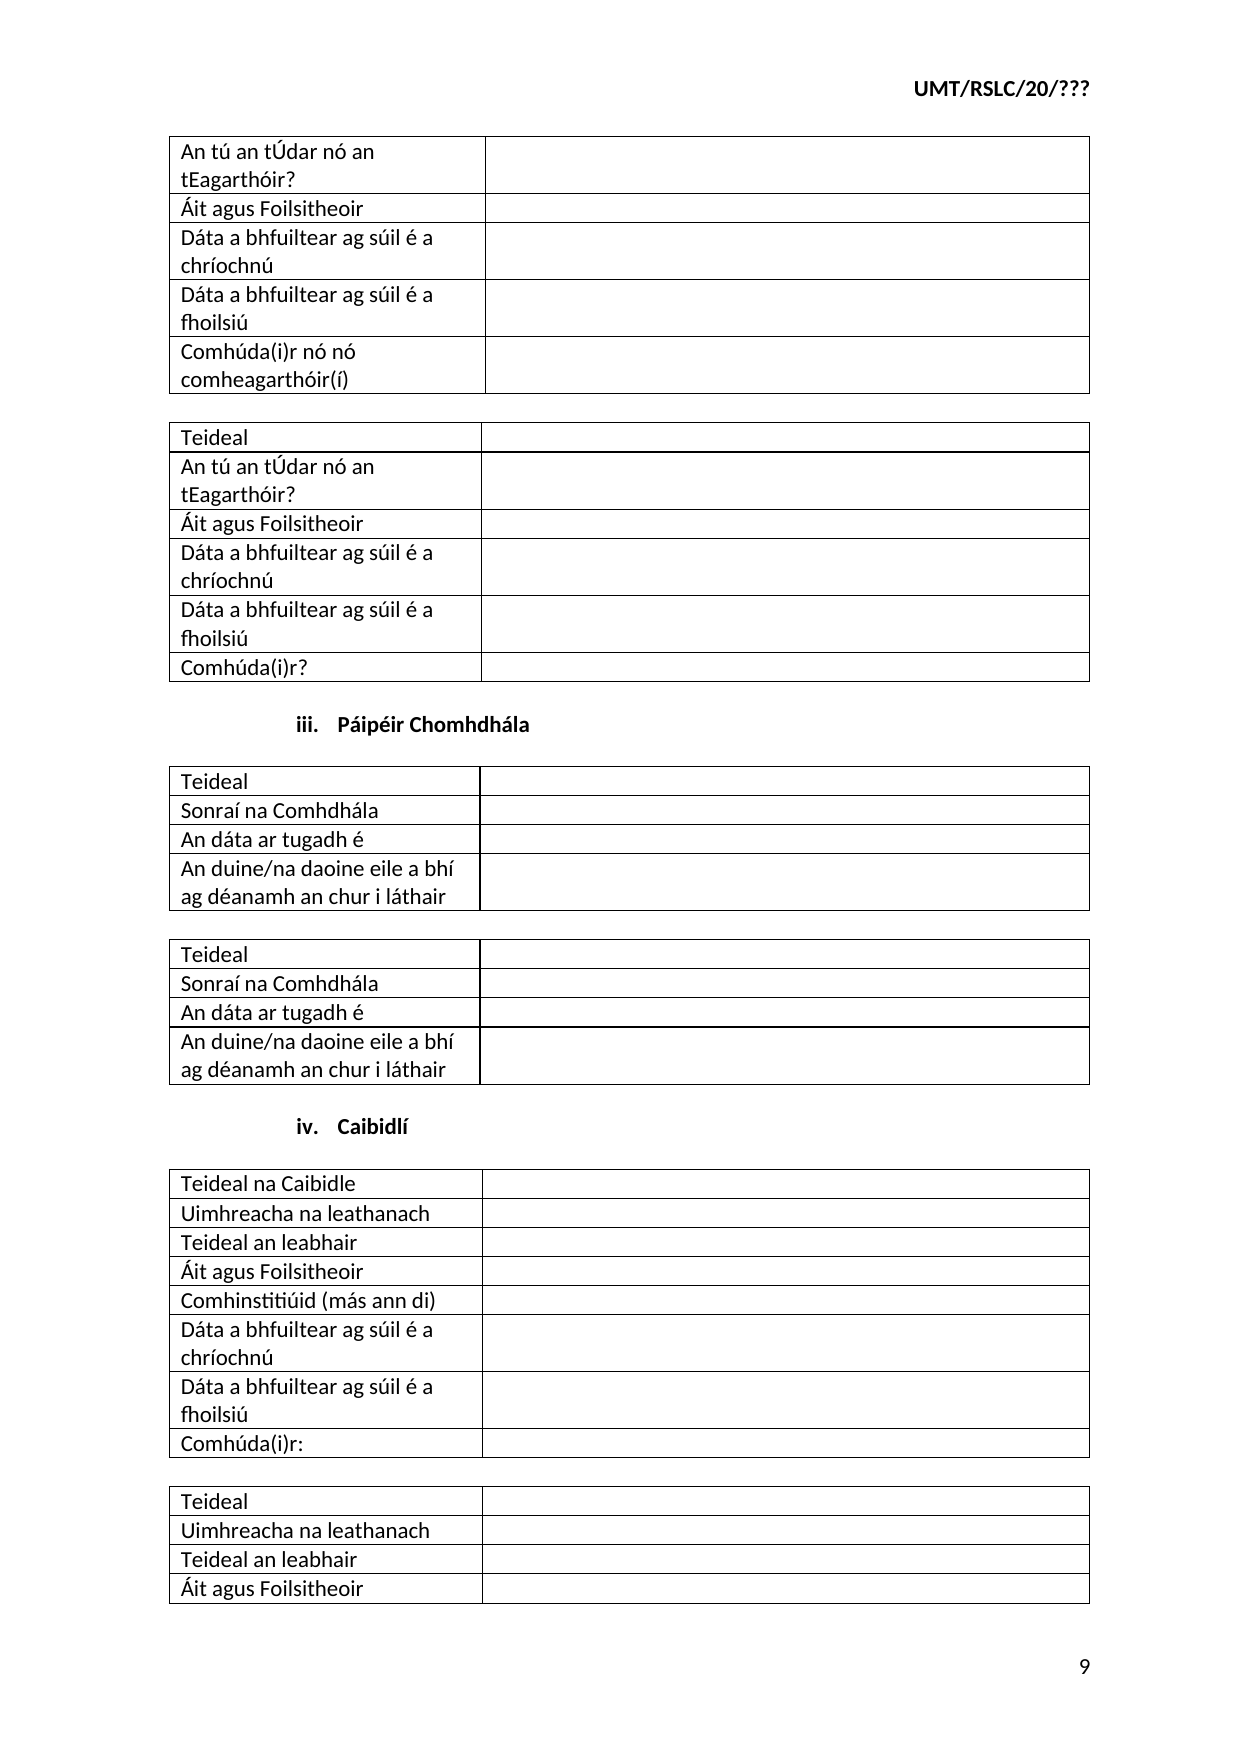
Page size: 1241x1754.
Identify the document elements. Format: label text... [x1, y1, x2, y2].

table_cell [482, 453, 1089, 508]
table_cell Dáta a bhfuiltear ag súil é a chríochnú [170, 539, 481, 594]
table_cell [486, 194, 1089, 222]
table_cell Sonraí na Comhdhála [170, 796, 479, 824]
table_cell Comhúda(i)r: [170, 1429, 482, 1457]
table_cell An duine/na daoine eile a bhí ag déanamh an chur i láthair [170, 854, 479, 910]
table_header [483, 1487, 1089, 1515]
list Caibidlí [319, 1112, 1090, 1141]
table_cell Dáta a bhfuiltear ag súil é a fhoilsiú [170, 596, 481, 652]
table_cell [483, 1545, 1089, 1573]
table_cell Comhúda(i)r nó nó comheagarthóir(í) [170, 337, 485, 393]
table_cell An duine/na daoine eile a bhí ag déanamh an chur i láthair [170, 1028, 479, 1083]
table_header [481, 767, 1089, 795]
table_header Teideal [170, 940, 479, 968]
table_cell An dáta ar tugadh é [170, 825, 479, 853]
table_cell Uimhreacha na leathanach [170, 1199, 482, 1227]
table_cell [483, 1372, 1089, 1428]
table_cell [483, 1286, 1089, 1314]
table_cell [483, 1315, 1089, 1371]
table_cell [482, 539, 1089, 594]
table_cell [483, 1199, 1089, 1227]
table_cell [481, 969, 1089, 997]
table_cell [486, 337, 1089, 393]
table_cell [483, 1257, 1089, 1285]
table_cell [481, 1028, 1089, 1083]
table_cell [483, 1574, 1089, 1602]
table_cell [482, 653, 1089, 681]
table_cell Teideal an leabhair [170, 1545, 482, 1573]
table_cell [481, 796, 1089, 824]
table_cell [486, 137, 1089, 193]
table_cell Dáta a bhfuiltear ag súil é a fhoilsiú [170, 1372, 482, 1428]
table_cell [481, 825, 1089, 853]
table_cell Dáta a bhfuiltear ag súil é a chríochnú [170, 223, 485, 279]
table_cell [481, 854, 1089, 910]
table_cell [486, 223, 1089, 279]
table_cell An tú an tÚdar nó an tEagarthóir? [170, 453, 481, 508]
table_header Teideal [170, 423, 481, 451]
table_cell [482, 596, 1089, 652]
table_cell Áit agus Foilsitheoir [170, 194, 485, 222]
table_cell [483, 1228, 1089, 1256]
table_header [483, 1170, 1089, 1198]
table_cell Uimhreacha na leathanach [170, 1516, 482, 1544]
table_header Teideal na Caibidle [170, 1170, 482, 1198]
list Páipéir Chomhdhála [319, 710, 1090, 738]
table_header [481, 940, 1089, 968]
table_cell An tú an tÚdar nó an tEagarthóir? [170, 137, 485, 193]
table_header [482, 423, 1089, 451]
table_cell Comhúda(i)r? [170, 653, 481, 681]
table_cell [481, 998, 1089, 1026]
table_cell Áit agus Foilsitheoir [170, 510, 481, 537]
table_header Teideal [170, 767, 479, 795]
table_cell Áit agus Foilsitheoir [170, 1257, 482, 1285]
table_cell [482, 510, 1089, 537]
table_cell Áit agus Foilsitheoir [170, 1574, 482, 1602]
table_cell Dáta a bhfuiltear ag súil é a fhoilsiú [170, 280, 485, 336]
table_cell Teideal an leabhair [170, 1228, 482, 1256]
table_cell Sonraí na Comhdhála [170, 969, 479, 997]
table_cell [483, 1516, 1089, 1544]
table_cell [483, 1429, 1089, 1457]
table_header Teideal [170, 1487, 482, 1515]
table_cell Comhinstitiúid (más ann di) [170, 1286, 482, 1314]
table_cell An dáta ar tugadh é [170, 998, 479, 1026]
table_cell Dáta a bhfuiltear ag súil é a chríochnú [170, 1315, 482, 1371]
table_cell [486, 280, 1089, 336]
